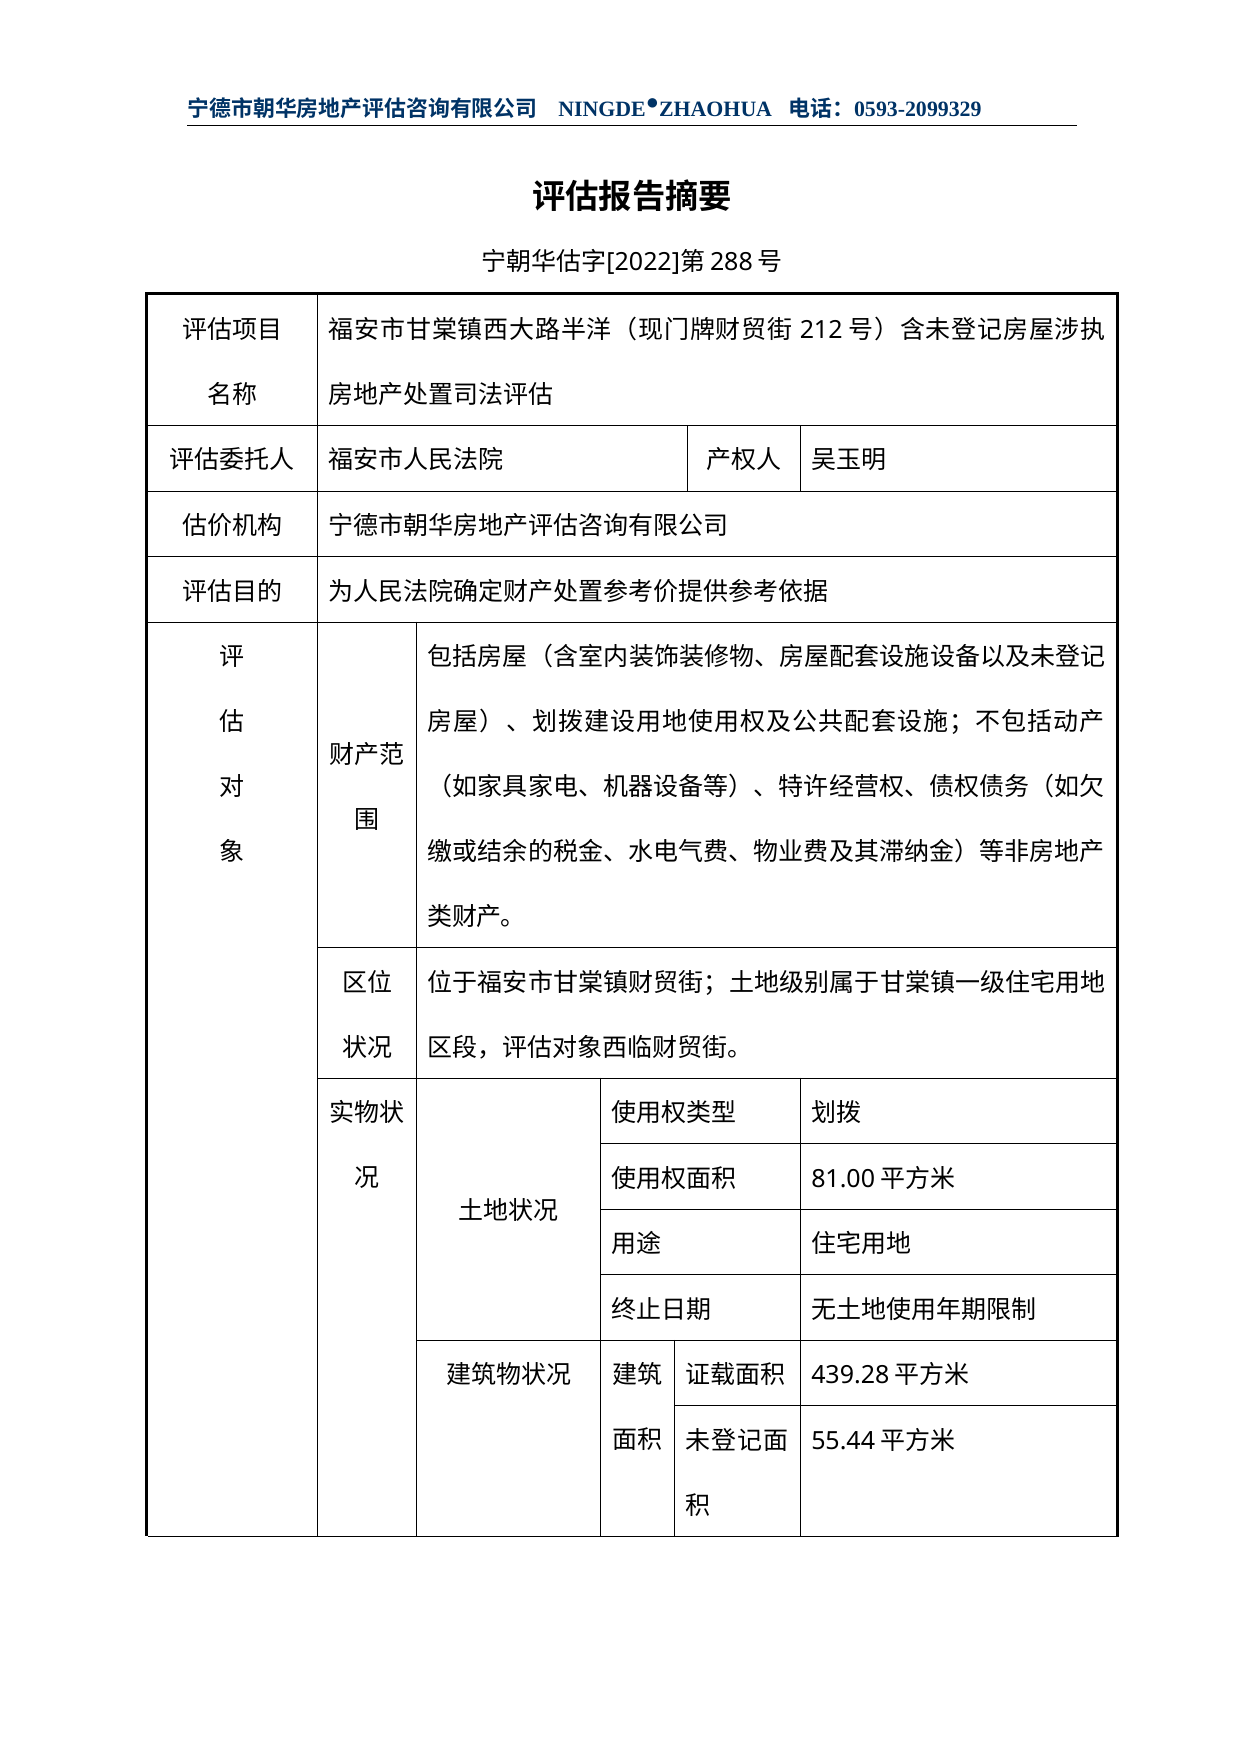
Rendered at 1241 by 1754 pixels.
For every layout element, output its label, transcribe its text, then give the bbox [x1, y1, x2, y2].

table_cell 未登记面积 [675, 1406, 800, 1536]
table_cell 证载面积 [675, 1341, 800, 1405]
table_cell 实物状况 [318, 1079, 416, 1536]
table_cell 福安市人民法院 [318, 426, 687, 491]
table_cell 评估目的 [148, 557, 317, 622]
table_cell 住宅用地 [801, 1210, 1116, 1274]
table_cell 划拨 [801, 1079, 1116, 1143]
table_cell 吴玉明 [801, 426, 1116, 491]
table_cell 建筑物状况 [417, 1341, 600, 1536]
table_cell 终止日期 [601, 1275, 800, 1340]
table_cell 建筑面积 [601, 1341, 674, 1536]
table_cell 55.44平方米 [801, 1406, 1116, 1536]
table_header 评估项目 名称 [148, 295, 317, 425]
table_cell 财产范围 [318, 623, 416, 947]
table_cell 土地状况 [417, 1079, 600, 1340]
text 宁朝华估字[2022]第288号 [187, 227, 1077, 292]
table_cell 使用权面积 [601, 1144, 800, 1209]
table_cell 包括房屋（含室内装饰装修物、房屋配套设施设备以及未登记房屋）、划拨建设用地使用权及公共配套设施；不包括动产（如家具家电、机器设备等）、特许经营权、债权债务（如欠缴或结余的税金、水电气费、物业费及其滞纳金）等非房地产类财产。 [417, 623, 1116, 947]
table_cell 为人民法院确定财产处置参考价提供参考依据 [318, 557, 1116, 622]
table_cell 宁德市朝华房地产评估咨询有限公司 [318, 492, 1116, 556]
table_header 福安市甘棠镇西大路半洋（现门牌财贸街212号）含未登记房屋涉执房地产处置司法评估 [318, 295, 1116, 425]
table_cell 81.00平方米 [801, 1144, 1116, 1209]
table_cell 439.28平方米 [801, 1341, 1116, 1405]
table_cell 区位 状况 [318, 948, 416, 1078]
table_cell 评估委托人 [148, 426, 317, 491]
table_cell 位于福安市甘棠镇财贸街；土地级别属于甘棠镇一级住宅用地区段，评估对象西临财贸街。 [417, 948, 1116, 1078]
table_cell 用途 [601, 1210, 800, 1274]
table_cell 产权人 [688, 426, 800, 491]
text 评估报告摘要 [187, 162, 1077, 227]
table_cell 评 估 对 象 [148, 623, 317, 1536]
table_cell 估价机构 [148, 492, 317, 556]
table_cell 使用权类型 [601, 1079, 800, 1143]
table_cell 无土地使用年期限制 [801, 1275, 1116, 1340]
